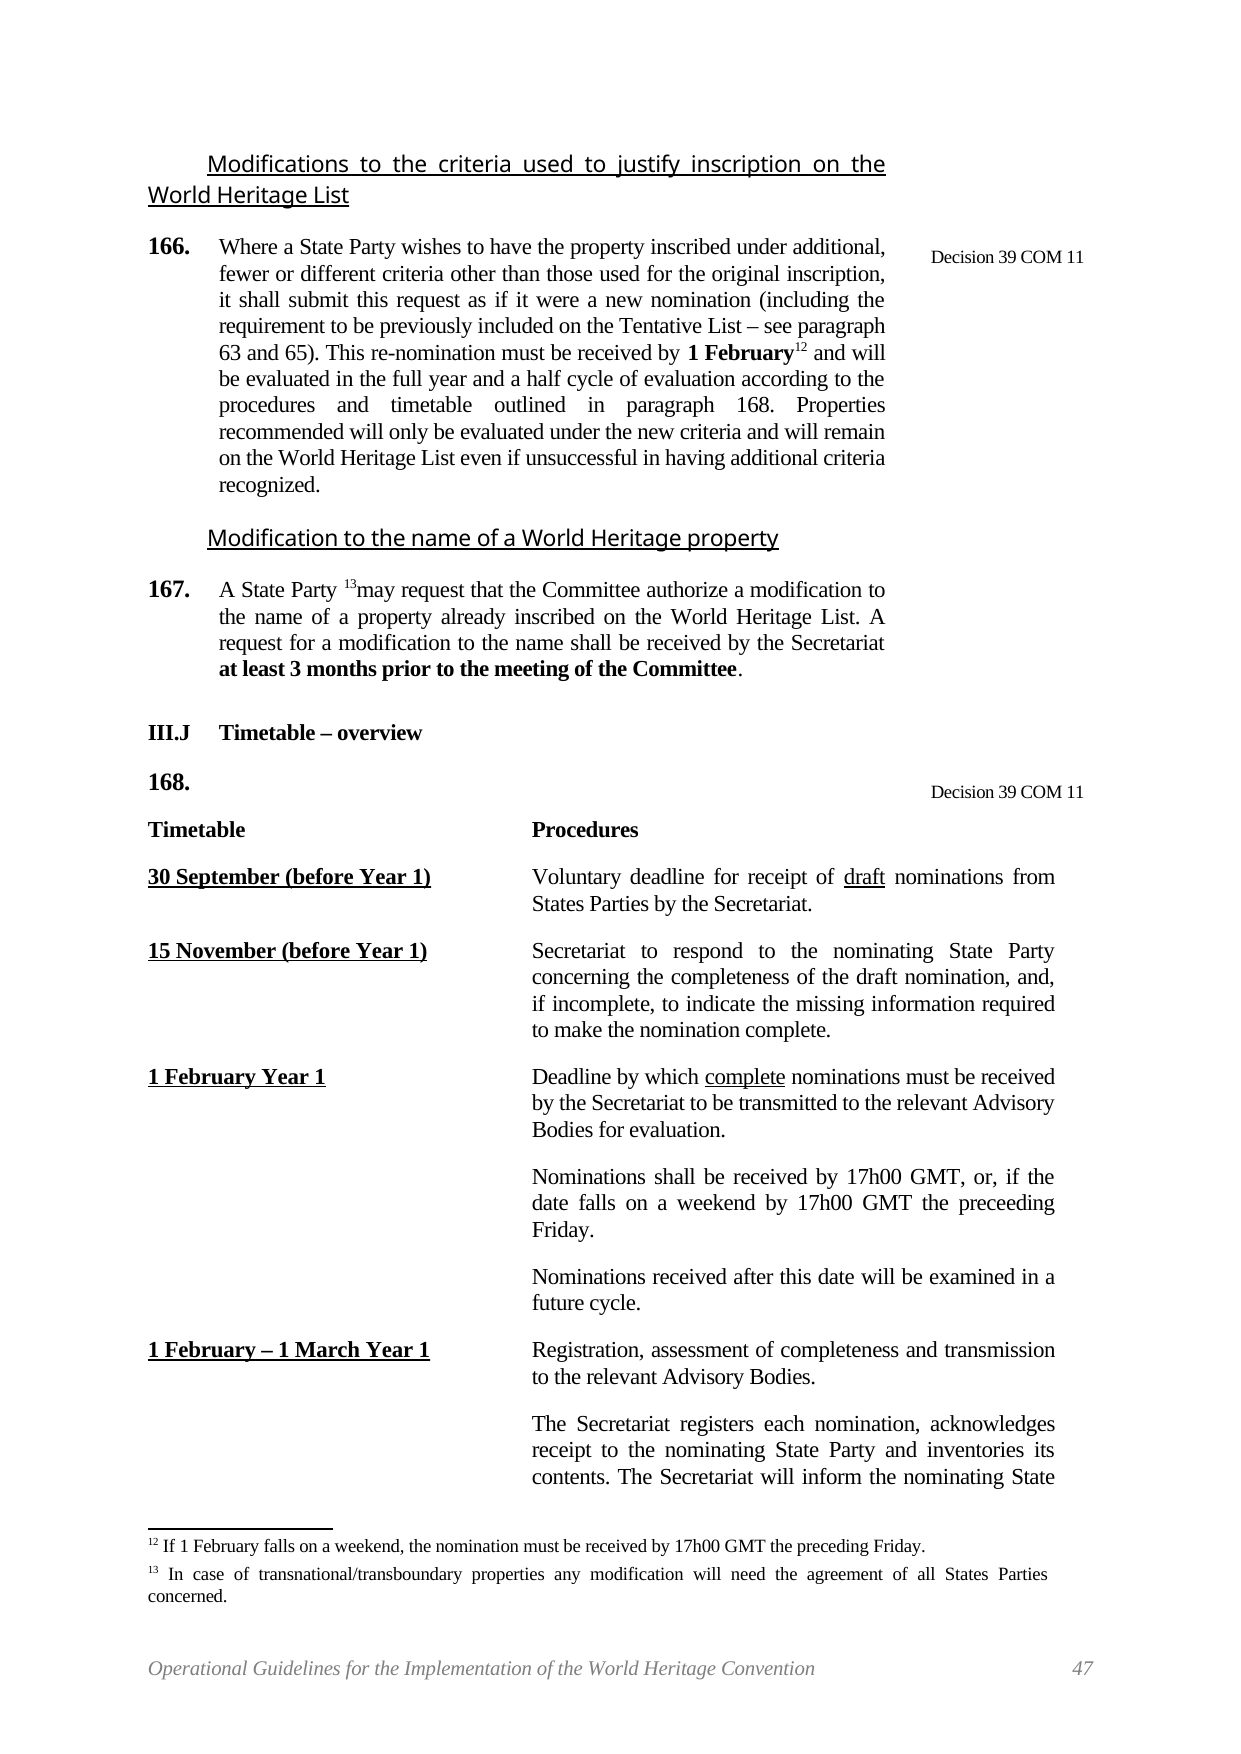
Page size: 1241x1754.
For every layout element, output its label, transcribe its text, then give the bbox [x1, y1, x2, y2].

text Where a State Party wishes to have the property inscribed under additional, fewer or different criteria other than those used for the original inscription, it shall submit this request as if it were a new nomination (including the requirement to be previously included on the Tentative List – see paragraph 63 and 65). This re-nomination must be received by 1 February and will be evaluated in the full year and a half cycle of evaluation according to the procedures and timetable outlined in paragraph 168. Properties recommended will only be evaluated under the new criteria and will remain on the World Heritage List even if unsuccessful in having additional criteria recognized. [148, 231, 886, 497]
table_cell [136, 1336, 520, 1489]
text A State Party may request that the Committee authorize a modification to the name of a property already inscribed on the World Heritage List. A request for a modification to the name shall be received by the Secretariat at least 3 months prior to the meeting of the Committee. [148, 574, 886, 682]
table_cell Secretariat to respond to the nominating State Party concerning the completeness of the draft nomination, and, if incomplete, to indicate the missing information required to make the nomination complete. [520, 937, 1067, 1063]
table_cell Deadline by which complete nominations must be received by the Secretariat to be transmitted to the relevant Advisory Bodies for evaluation. Nominations shall be received by 17h00 GMT, or, if the date falls on a weekend by 17h00 GMT the preceeding Friday. Nominations received after this date will be examined in a future cycle. [520, 1063, 1067, 1336]
subtitle Modification to the name of a World Heritage property [148, 522, 886, 553]
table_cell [520, 1336, 1067, 1489]
table_header Procedures [520, 816, 1067, 863]
table_cell 15 November (before Year 1) [136, 937, 520, 1063]
table_cell 30 September (before Year 1) [136, 863, 520, 937]
subtitle Timetable – overview [148, 719, 886, 746]
table_header Timetable [136, 816, 520, 863]
subtitle Modifications to the criteria used to justify inscription on the World Heritage List [148, 148, 886, 210]
table_cell Voluntary deadline for receipt of draft nominations from States Parties by the Secretariat. [520, 863, 1067, 937]
table_cell 1 February Year 1 [136, 1063, 520, 1336]
